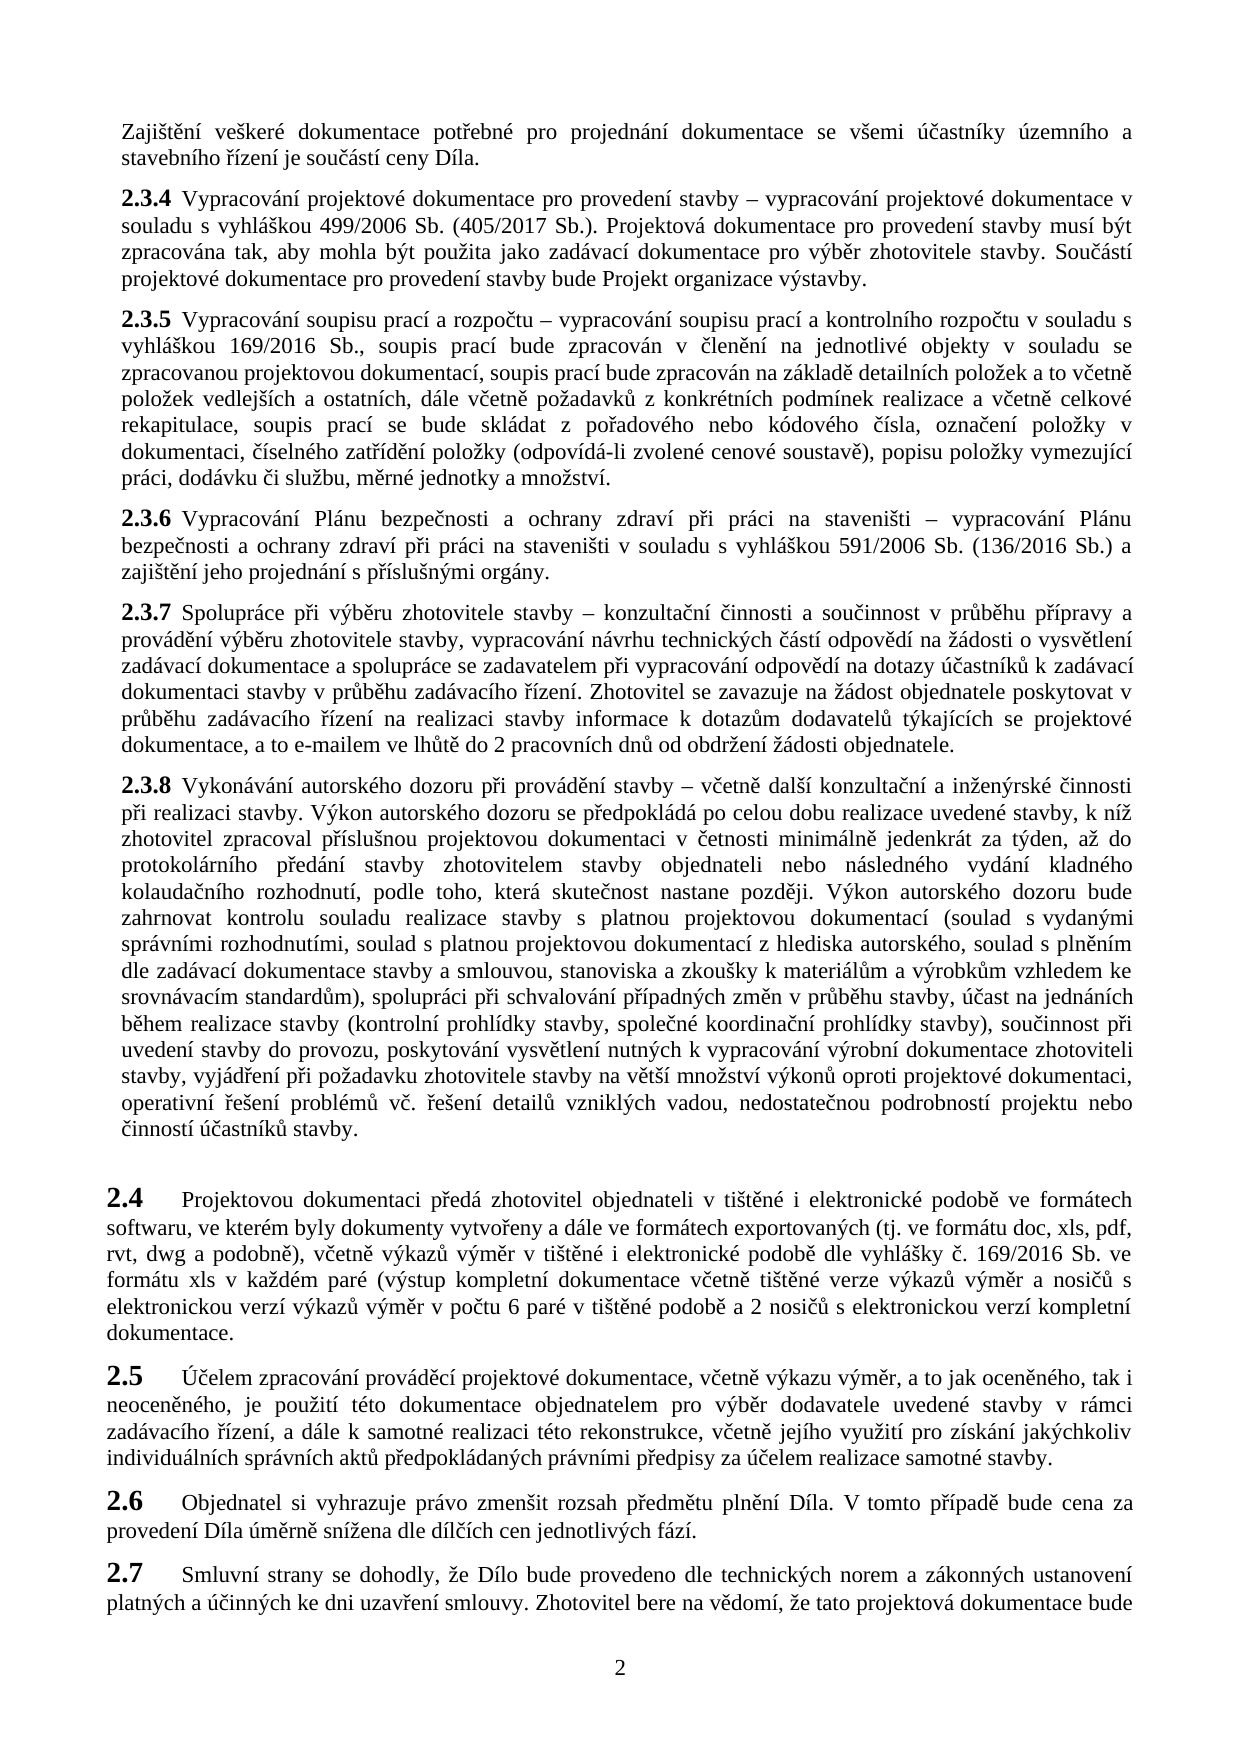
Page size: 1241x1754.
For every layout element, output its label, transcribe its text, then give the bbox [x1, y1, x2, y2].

subtitle Vykonávání autorského dozoru při provádění stavby – včetně další konzultační a inženýrské činnosti při realizaci stavby. Výkon autorského dozoru se předpokládá po celou dobu realizace uvedené stavby, k níž zhotovitel zpracoval příslušnou projektovou dokumentaci v četnosti minimálně jedenkrát za týden, až do protokolárního předání stavby zhotovitelem stavby objednateli nebo následného vydání kladného kolaudačního rozhodnutí, podle toho, která skutečnost nastane později. Výkon autorského dozoru bude zahrnovat kontrolu souladu realizace stavby s platnou projektovou dokumentací (soulad s vydanými správními rozhodnutími, soulad s platnou projektovou dokumentací z hlediska autorského, soulad s plněním dle zadávací dokumentace stavby a smlouvou, stanoviska a zkoušky k materiálům a výrobkům vzhledem ke srovnávacím standardům), spolupráci při schvalování případných změn v průběhu stavby, účast na jednáních během realizace stavby (kontrolní prohlídky stavby, společné koordinační prohlídky stavby), součinnost při uvedení stavby do provozu, poskytování vysvětlení nutných k vypracování výrobní dokumentace zhotoviteli stavby, vyjádření při požadavku zhotovitele stavby na větší množství výkonů oproti projektové dokumentaci, operativní řešení problémů vč. řešení detailů vzniklých vadou, nedostatečnou podrobností projektu nebo činností účastníků stavby. [121, 770, 1134, 1141]
subtitle Vypracování soupisu prací a rozpočtu – vypracování soupisu prací a kontrolního rozpočtu v souladu s vyhláškou 169/2016 Sb., soupis prací bude zpracován v členění na jednotlivé objekty v souladu se zpracovanou projektovou dokumentací, soupis prací bude zpracován na základě detailních položek a to včetně položek vedlejších a ostatních, dále včetně požadavků z konkrétních podmínek realizace a včetně celkové rekapitulace, soupis prací se bude skládat z pořadového nebo kódového čísla, označení položky v dokumentaci, číselného zatřídění položky (odpovídá‐li zvolené cenové soustavě), popisu položky vymezující práci, dodávku či službu, měrné jednotky a množství. [121, 304, 1134, 491]
subtitle Projektovou dokumentaci předá zhotovitel objednateli v tištěné i elektronické podobě ve formátech softwaru, ve kterém byly dokumenty vytvořeny a dále ve formátech exportovaných (tj. ve formátu doc, xls, pdf, rvt, dwg a podobně), včetně výkazů výměr v tištěné i elektronické podobě dle vyhlášky č. 169/2016 Sb. ve formátu xls v každém paré (výstup kompletní dokumentace včetně tištěné verze výkazů výměr a nosičů s elektronickou verzí výkazů výměr v počtu 6 paré v tištěné podobě a 2 nosičů s elektronickou verzí kompletní dokumentace. [106, 1180, 1134, 1346]
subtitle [106, 1556, 1134, 1615]
subtitle Objednatel si vyhrazuje právo zmenšit rozsah předmětu plnění Díla. V tomto případě bude cena za provedení Díla úměrně snížena dle dílčích cen jednotlivých fází. [106, 1483, 1134, 1543]
subtitle Účelem zpracování prováděcí projektové dokumentace, včetně výkazu výměr, a to jak oceněného, tak i neoceněného, je použití této dokumentace objednatelem pro výběr dodavatele uvedené stavby v rámci zadávacího řízení, a dále k samotné realizaci této rekonstrukce, včetně jejího využití pro získání jakýchkoliv individuálních správních aktů předpokládaných právními předpisy za účelem realizace samotné stavby. [106, 1358, 1134, 1471]
subtitle Vypracování Plánu bezpečnosti a ochrany zdraví při práci na staveništi – vypracování Plánu bezpečnosti a ochrany zdraví při práci na staveništi v souladu s vyhláškou 591/2006 Sb. (136/2016 Sb.) a zajištění jeho projednání s příslušnými orgány. [121, 503, 1134, 584]
subtitle Spolupráce při výběru zhotovitele stavby – konzultační činnosti a součinnost v průběhu přípravy a provádění výběru zhotovitele stavby, vypracování návrhu technických částí odpovědí na žádosti o vysvětlení zadávací dokumentace a spolupráce se zadavatelem při vypracování odpovědí na dotazy účastníků k zadávací dokumentaci stavby v průběhu zadávacího řízení. Zhotovitel se zavazuje na žádost objednatele poskytovat v průběhu zadávacího řízení na realizaci stavby informace k dotazům dodavatelů týkajících se projektové dokumentace, a to e-mailem ve lhůtě do 2 pracovních dnů od obdržení žádosti objednatele. [121, 597, 1134, 757]
subtitle Zajištění veškeré dokumentace potřebné pro projednání dokumentace se všemi účastníky územního a stavebního řízení je součástí ceny Díla. [121, 118, 1134, 171]
subtitle Vypracování projektové dokumentace pro provedení stavby – vypracování projektové dokumentace v souladu s vyhláškou 499/2006 Sb. (405/2017 Sb.). Projektová dokumentace pro provedení stavby musí být zpracována tak, aby mohla být použita jako zadávací dokumentace pro výběr zhotovitele stavby. Součástí projektové dokumentace pro provedení stavby bude Projekt organizace výstavby. [121, 183, 1134, 291]
